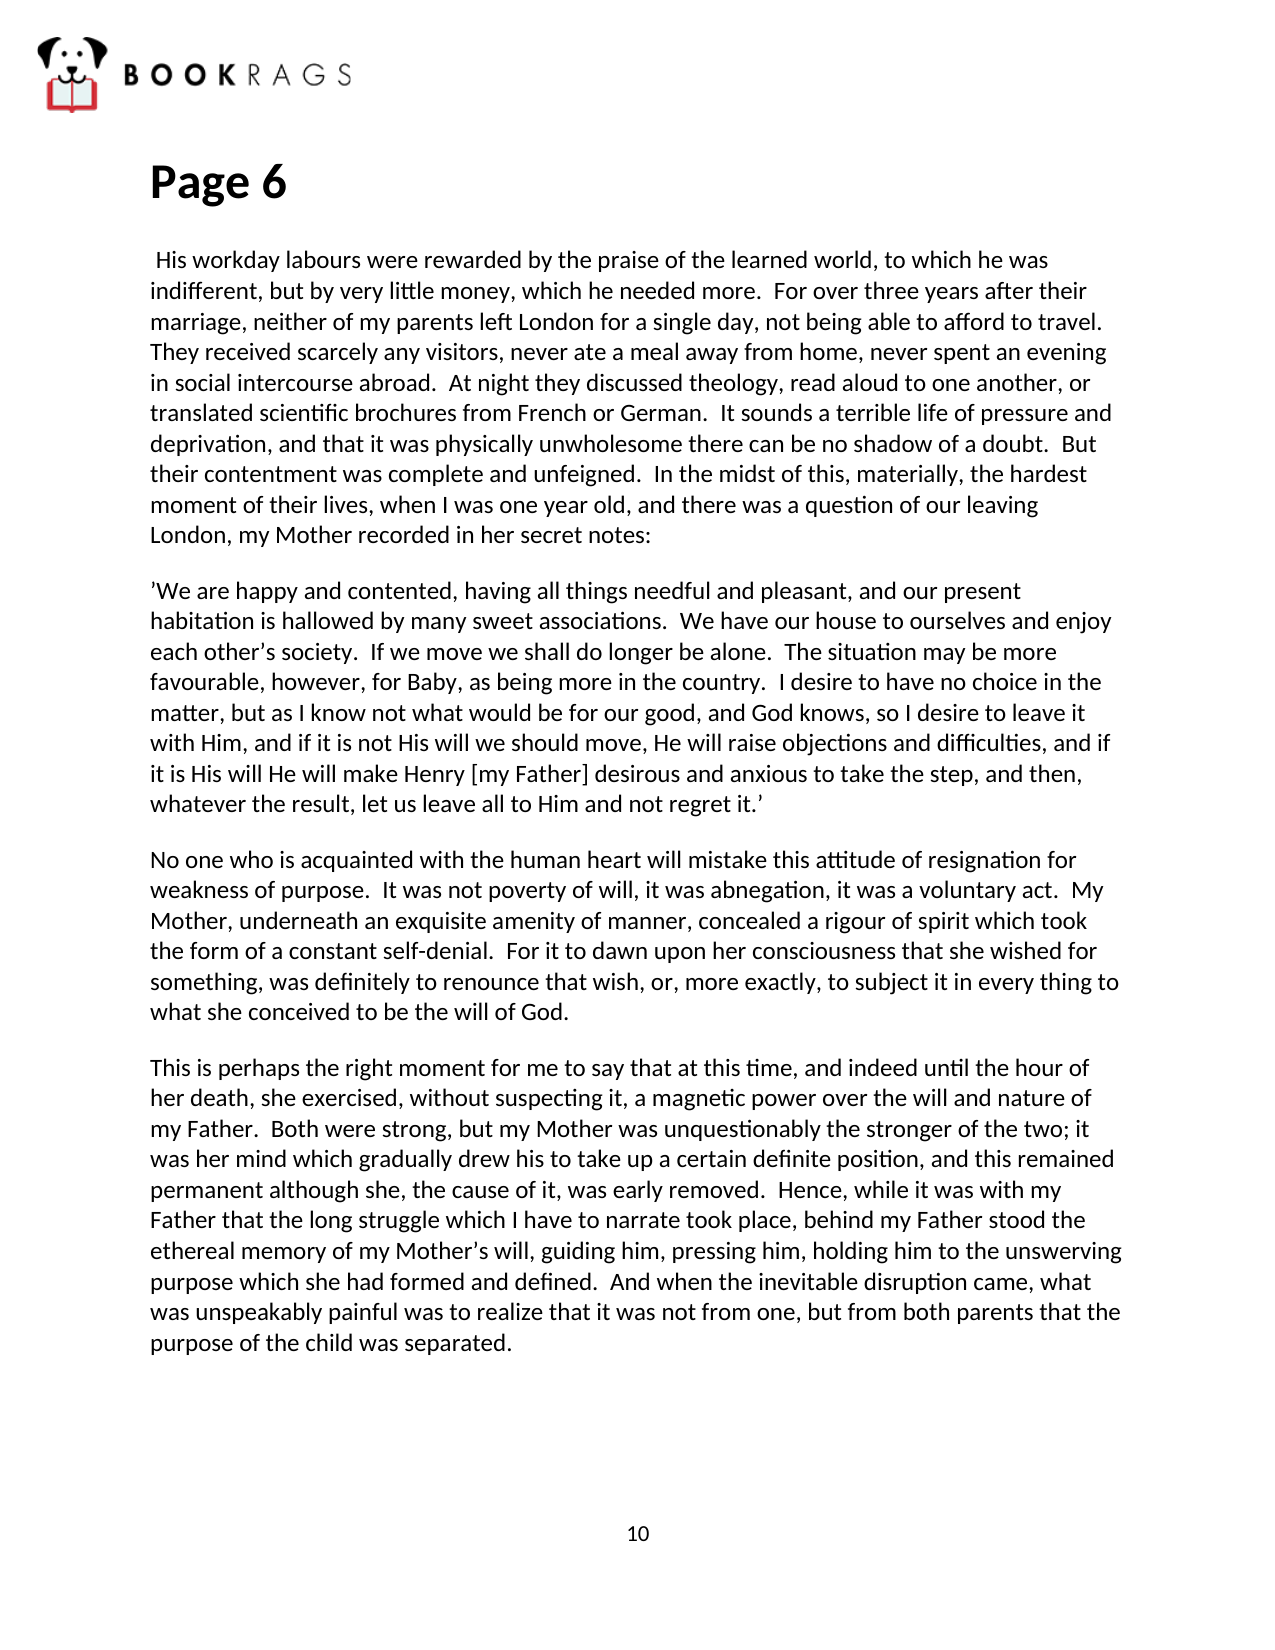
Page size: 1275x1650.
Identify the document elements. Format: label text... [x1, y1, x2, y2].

text ’We are happy and contented, having all things needful and pleasant, and our present habitation is hallowed by many sweet associations. We have our house to ourselves and enjoy each other’s society. If we move we shall do longer be alone. The situation may be more favourable, however, for Baby, as being more in the country. I desire to have no choice in the matter, but as I know not what would be for our good, and God knows, so I desire to leave it with Him, and if it is not His will we should move, He will raise objections and difficulties, and if it is His will He will make Henry [my Father] desirous and anxious to take the step, and then, whatever the result, let us leave all to Him and not regret it.’ [150, 575, 1125, 819]
text His workday labours were rewarded by the praise of the learned world, to which he was indifferent, but by very little money, which he needed more. For over three years after their marriage, neither of my parents left London for a single day, not being able to afford to travel. They received scarcely any visitors, never ate a meal away from home, never spent an evening in social intercourse abroad. At night they discussed theology, read aloud to one another, or translated scientific brochures from French or German. It sounds a terrible life of pressure and deprivation, and that it was physically unwholesome there can be no shadow of a doubt. But their contentment was complete and unfeigned. In the midst of this, materially, the hardest moment of their lives, when I was one year old, and there was a question of our leaving London, my Mother recorded in her secret notes: [150, 244, 1125, 550]
text No one who is acquainted with the human heart will mistake this attitude of resignation for weakness of purpose. It was not poverty of will, it was abnegation, it was a voluntary act. My Mother, underneath an exquisite amenity of manner, concealed a rigour of spirit which took the form of a constant self-denial. For it to dawn upon her consciousness that she wished for something, was definitely to renounce that wish, or, more exactly, to subject it in every thing to what she conceived to be the will of God. [150, 844, 1125, 1027]
picture [37, 37, 351, 113]
text Page 6 [150, 150, 1125, 211]
text This is perhaps the right moment for me to say that at this time, and indeed until the hour of her death, she exercised, without suspecting it, a magnetic power over the will and nature of my Father. Both were strong, but my Mother was unquestionably the stronger of the two; it was her mind which gradually drew his to take up a certain definite position, and this remained permanent although she, the cause of it, was early removed. Hence, while it was with my Father that the long struggle which I have to narrate took place, behind my Father stood the ethereal memory of my Mother’s will, guiding him, pressing him, holding him to the unswerving purpose which she had formed and defined. And when the inevitable disruption came, what was unspeakably painful was to realize that it was not from one, but from both parents that the purpose of the child was separated. [150, 1052, 1125, 1357]
